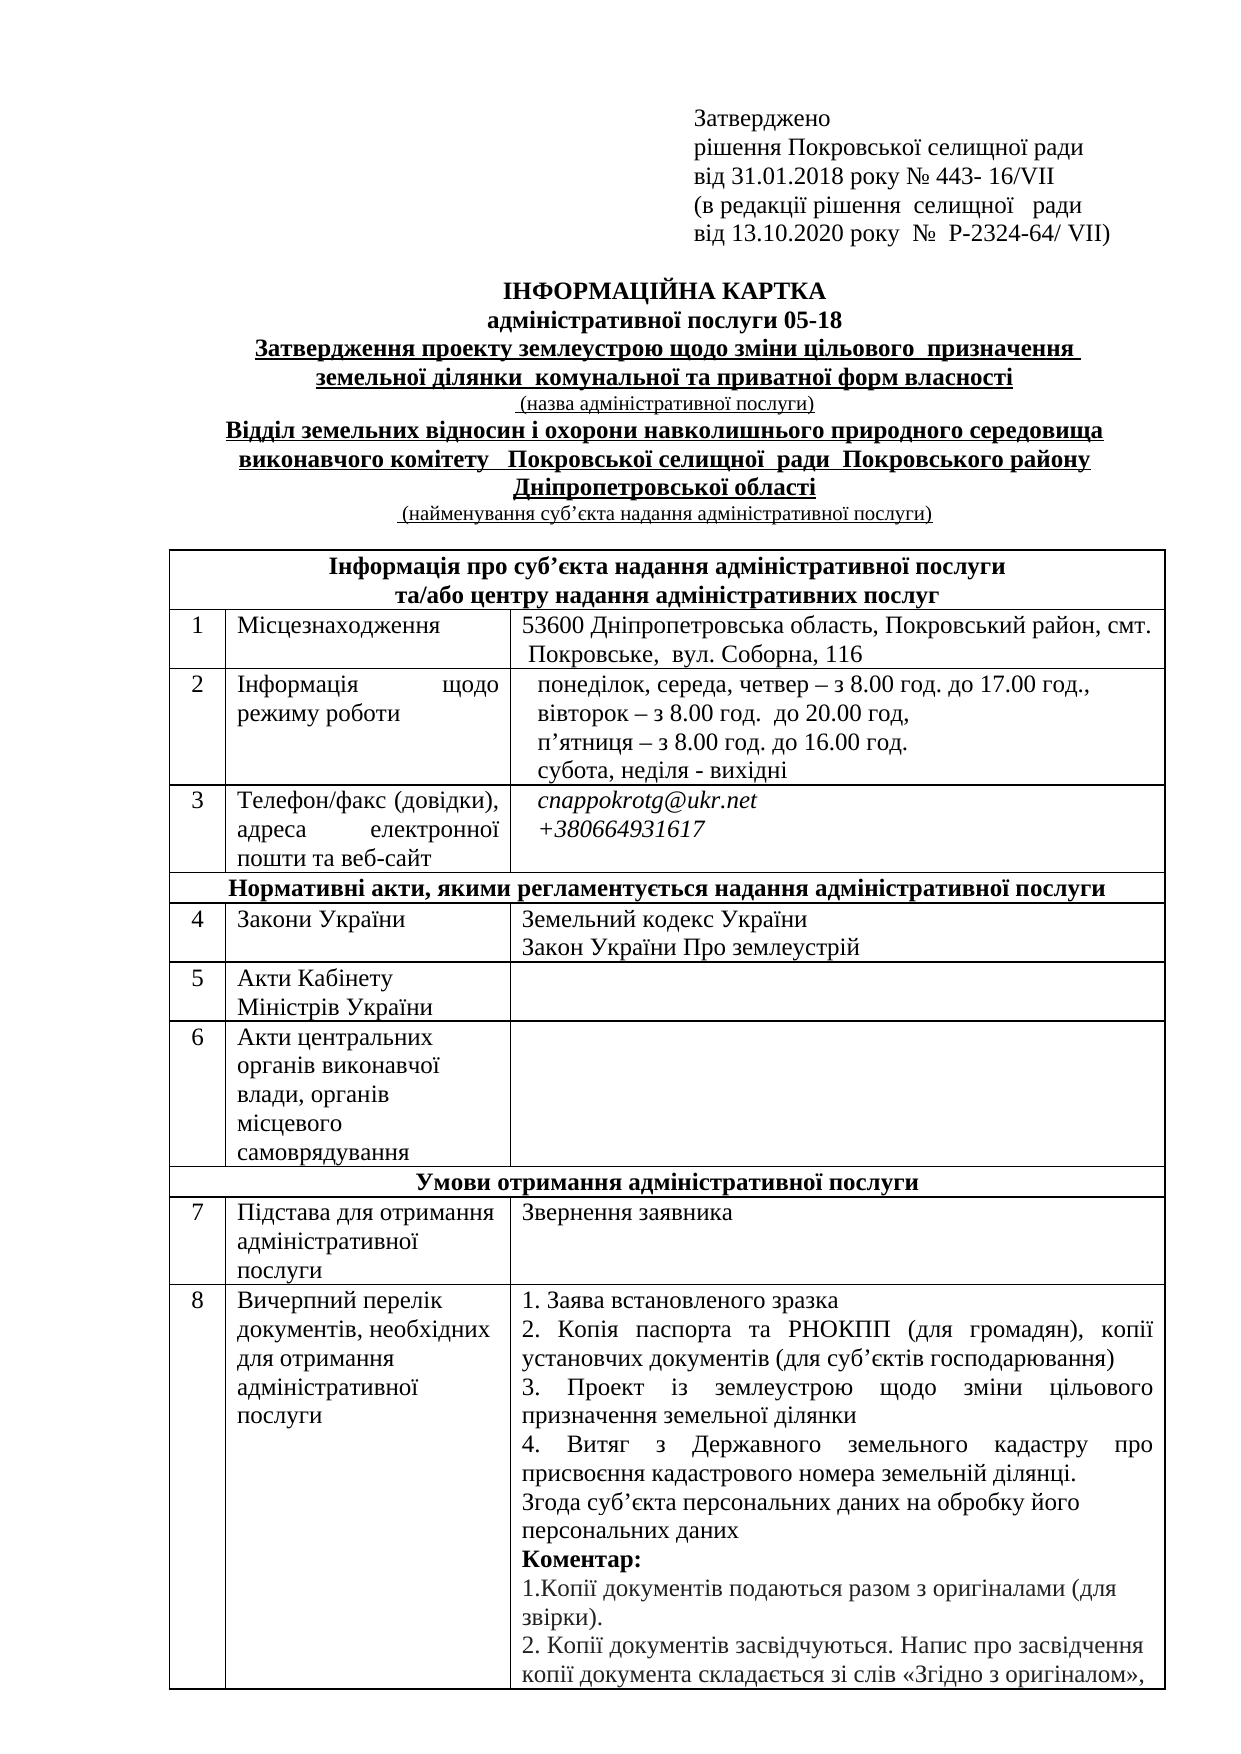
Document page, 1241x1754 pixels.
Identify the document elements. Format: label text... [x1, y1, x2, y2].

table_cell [226, 1285, 510, 1688]
table_cell Нормативні акти, якими регламентується надання адміністративної послуги [170, 873, 1164, 902]
text Відділ земельних відносин і охорони навколишнього природного середовища виконавчого комітету Покровської селищної ради Покровського району [177, 415, 1152, 472]
table_header Інформація про суб’єкта надання адміністративної послуги та/або центру надання адміністративних послуг [170, 551, 1164, 608]
text (в редакції рішення селищної ради [620, 190, 1152, 218]
text адміністративної послуги 05-18 [177, 305, 1152, 333]
table_cell Телефон/факс (довідки), адреса електронної пошти та веб-сайт [226, 786, 510, 872]
table_cell Інформація щодо режиму роботи [226, 669, 510, 784]
table_cell Закони України [226, 904, 510, 961]
table_cell Земельний кодекс України Закон України Про землеустрій [511, 904, 1164, 961]
text рішення Покровської селищної ради [620, 132, 1152, 161]
table_cell 53600 Дніпропетровська область, Покровський район, смт. Покровське, вул. Соборна, 116 [511, 610, 1164, 667]
table_cell Підстава для отримання адміністративної послуги [226, 1198, 510, 1284]
text (найменування суб’єкта надання адміністративної послуги) [177, 501, 1152, 525]
table_cell 1 [170, 610, 225, 667]
table_cell 7 [170, 1198, 225, 1284]
table_cell Місцезнаходження [226, 610, 510, 667]
table_cell Акти центральних органів виконавчої влади, органів місцевого самоврядування [226, 1022, 510, 1166]
text ІНФОРМАЦІЙНА КАРТКА [177, 276, 1152, 305]
text Дніпропетровської області [177, 472, 1152, 501]
table_cell 5 [170, 963, 225, 1020]
table_cell 3 [170, 786, 225, 872]
table_cell [511, 1022, 1164, 1166]
table_cell 8 [170, 1285, 225, 1688]
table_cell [511, 1285, 1164, 1688]
table_cell 4 [170, 904, 225, 961]
table_cell 6 [170, 1022, 225, 1166]
table_cell Умови отримання адміністративної послуги [170, 1167, 1164, 1196]
text від 13.10.2020 року № Р-2324-64/ VII) [620, 218, 1152, 247]
text Затверджено [620, 103, 1152, 132]
text Затвердження проекту землеустрою щодо зміни цільового призначення [177, 333, 1152, 362]
table_cell Акти Кабінету Міністрів України [226, 963, 510, 1020]
table_cell [511, 963, 1164, 1020]
text від 31.01.2018 року № 443- 16/VII [620, 161, 1152, 190]
table_cell понеділок, середа, четвер – з 8.00 год. до 17.00 год., вівторок – з 8.00 год. до 20.00 год, п’ятниця – з 8.00 год. до 16.00 год. субота, неділя - вихідні [511, 669, 1164, 784]
text земельної ділянки комунальної та приватної форм власності [177, 362, 1152, 391]
table_cell cnappokrotg@ukr.net +380664931617 [511, 786, 1164, 872]
table_cell Звернення заявника [511, 1198, 1164, 1284]
table_cell 2 [170, 669, 225, 784]
text (назва адміністративної послуги) [177, 391, 1152, 415]
